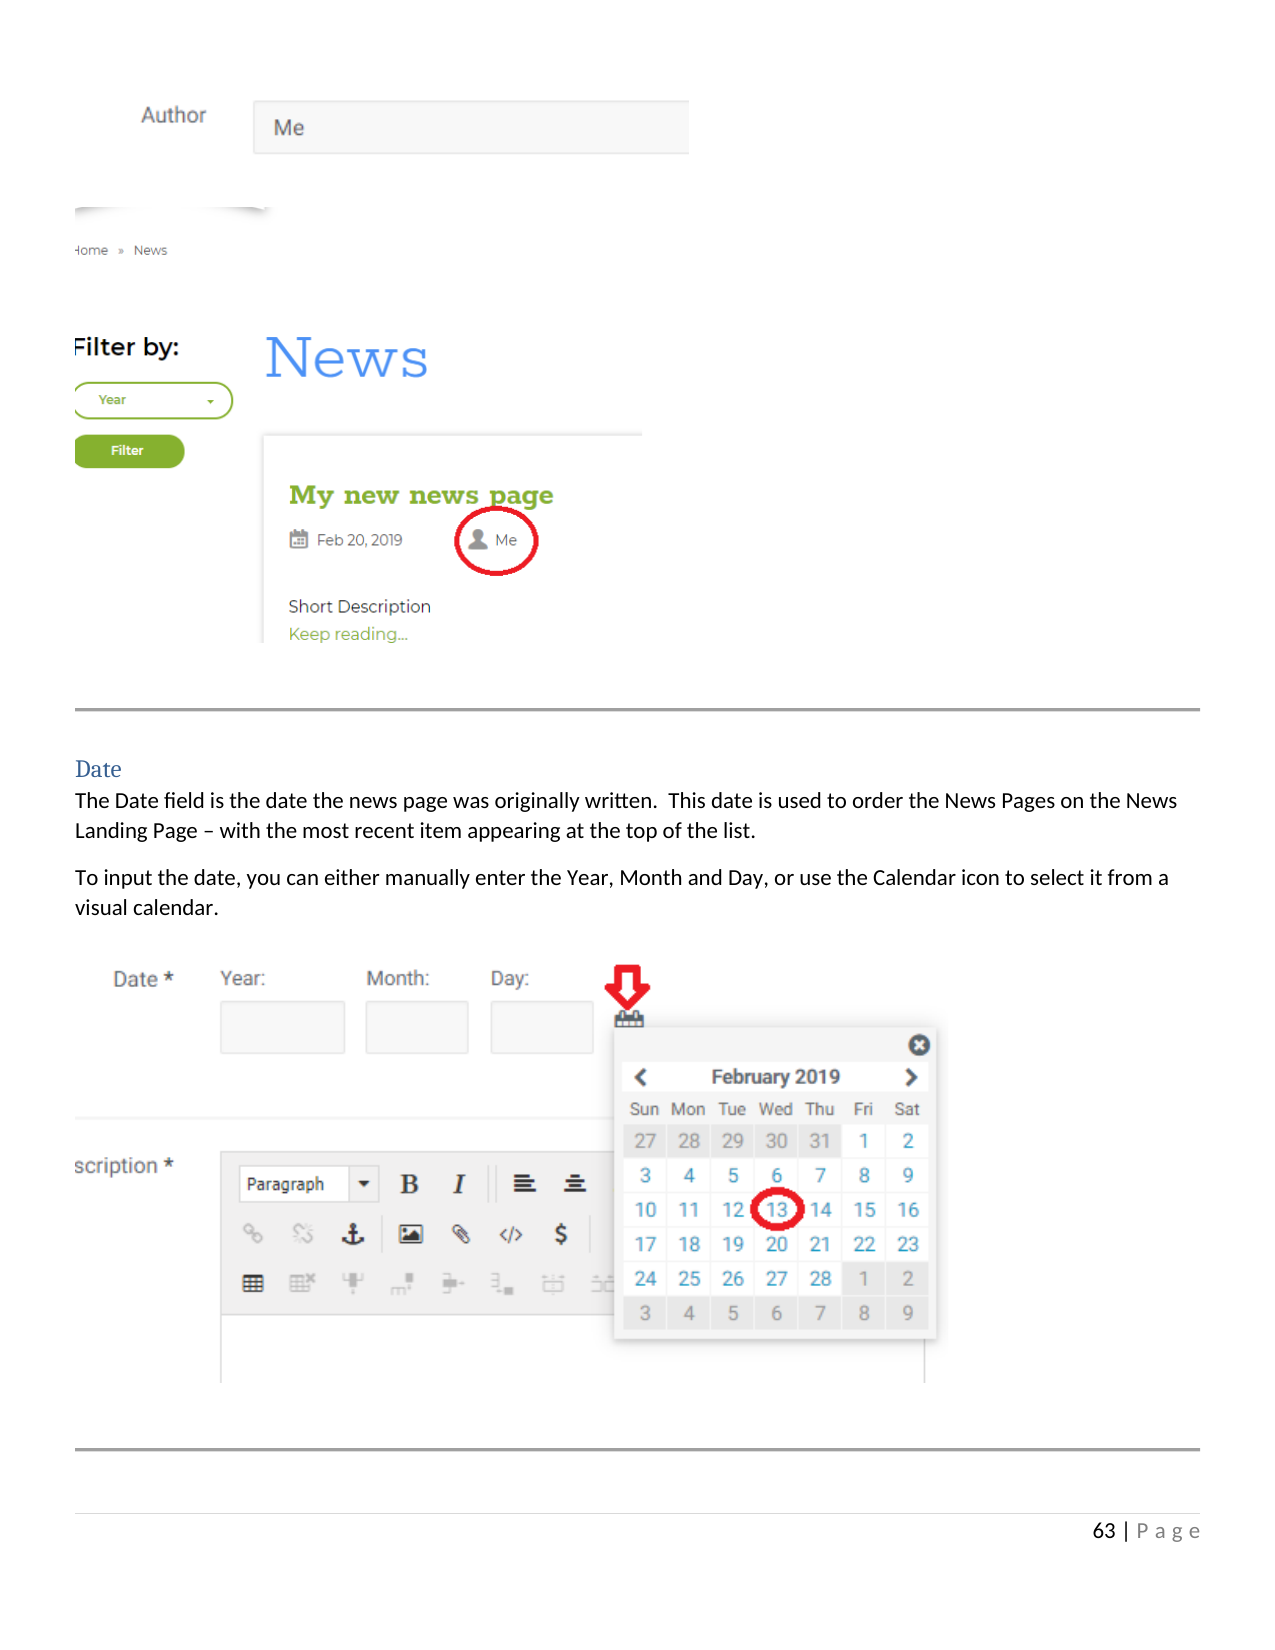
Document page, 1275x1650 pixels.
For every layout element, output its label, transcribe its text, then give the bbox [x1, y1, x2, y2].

picture [75, 207, 643, 643]
text The Date field is the date the news page was originally written. This date is used to order the News Pages on the News Landing Page – with the most recent item appearing at the top of the list. [75, 786, 1200, 844]
subtitle Date [75, 755, 1200, 784]
picture [75, 75, 689, 189]
text To input the date, you can either manually enter the Year, Month and Day, or use the Calendar icon to select it from a visual calendar. [75, 863, 1200, 921]
picture [75, 940, 949, 1383]
